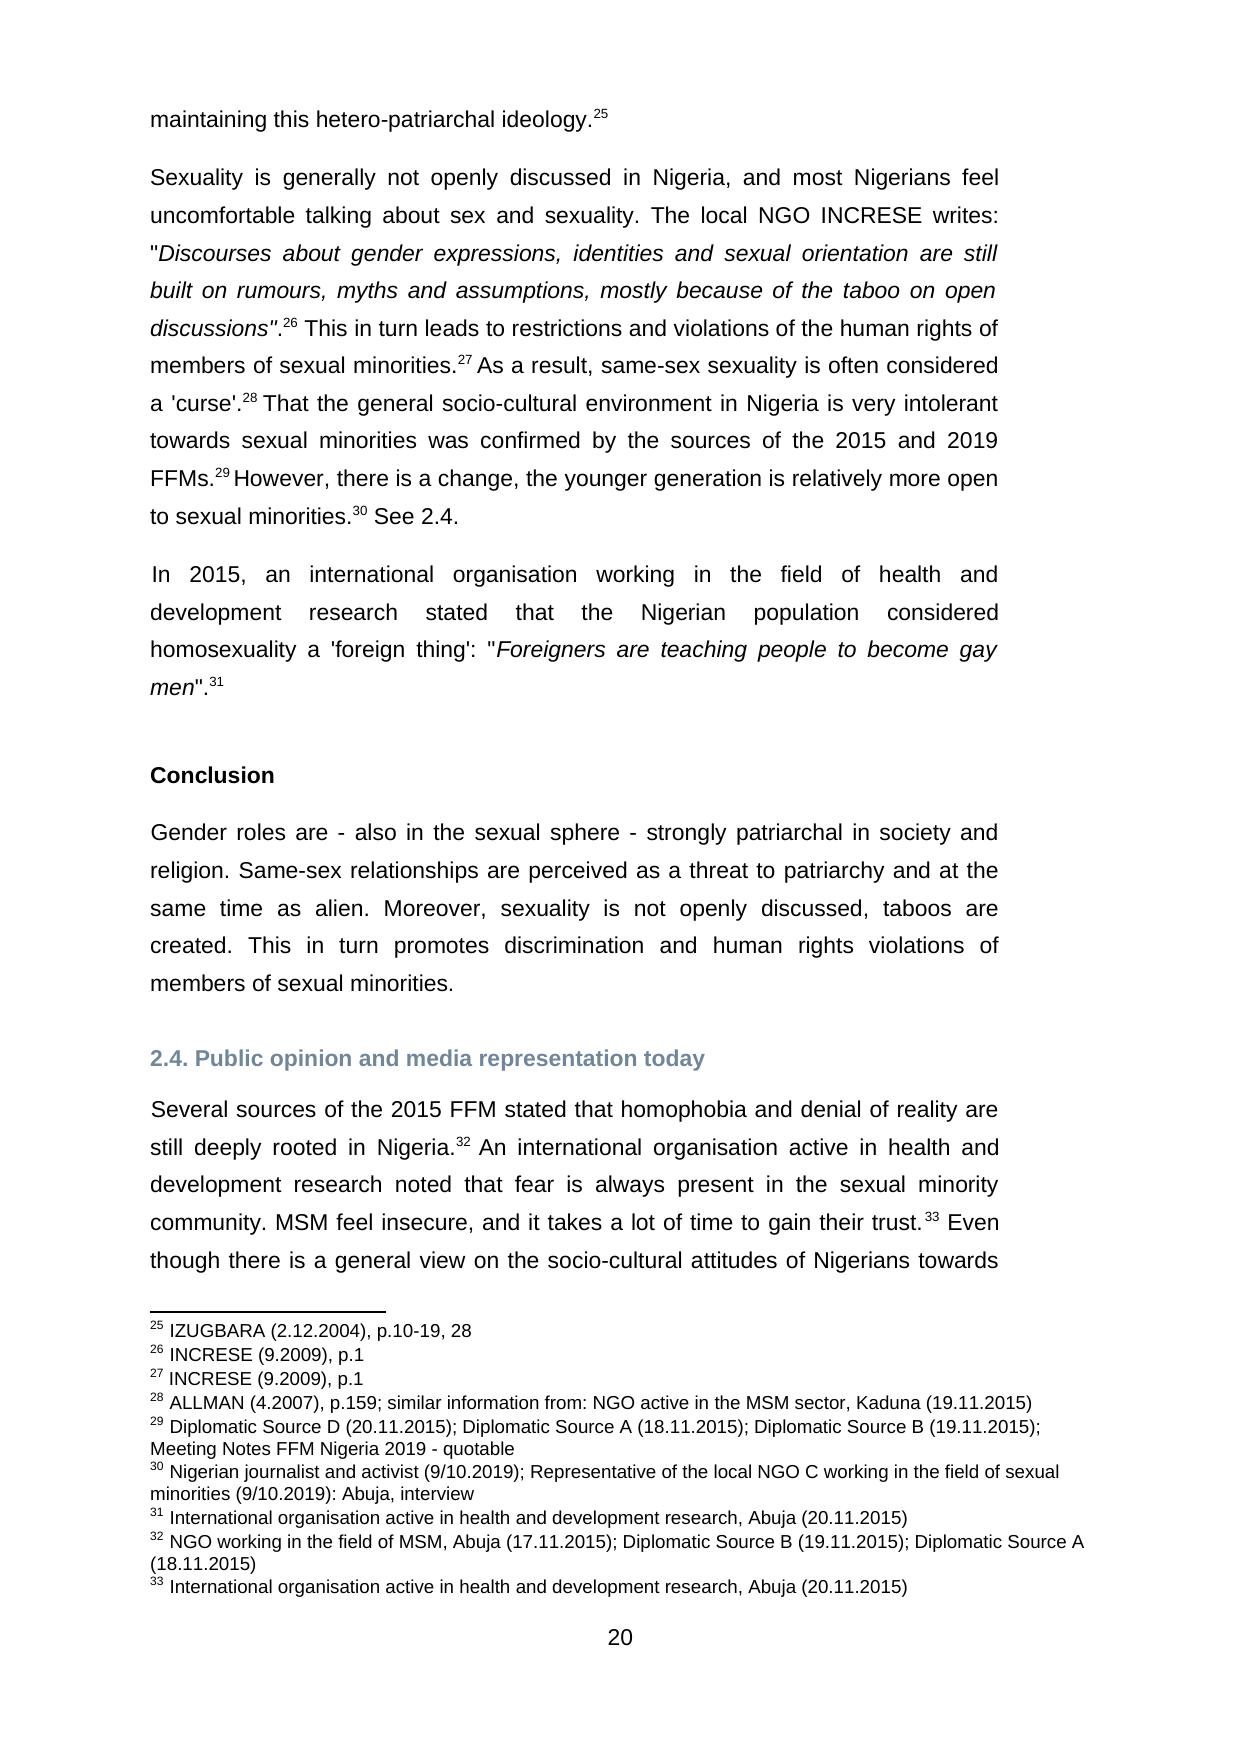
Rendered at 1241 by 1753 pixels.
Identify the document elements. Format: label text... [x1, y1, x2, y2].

text Conclusion [150, 762, 999, 789]
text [150, 106, 999, 133]
text Sexuality is generally not openly discussed in Nigeria, and most Nigerians feel uncomfortable talking about sex and sexuality. The local NGO INCRESE writes: "Discourses about gender expressions, identities and sexual orientation are still built on rumours, myths and assumptions, mostly because of the taboo on open discussions". This in turn leads to restrictions and violations of the human rights of members of sexual minorities. As a result, same-sex sexuality is often considered a 'curse'. That the general socio-cultural environment in Nigeria is very intolerant towards sexual minorities was confirmed by the sources of the 2015 and 2019 FFMs. However, there is a change, the younger generation is relatively more open to sexual minorities. See 2.4. [150, 164, 999, 529]
subtitle 2.4. Public opinion and media representation today [150, 1045, 1090, 1071]
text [150, 1096, 999, 1273]
text Gender roles are - also in the sexual sphere - strongly patriarchal in society and religion. Same-sex relationships are perceived as a threat to patriarchy and at the same time as alien. Moreover, sexuality is not openly discussed, taboos are created. This in turn promotes discrimination and human rights violations of members of sexual minorities. [150, 819, 999, 996]
text In 2015, an international organisation working in the field of health and development research stated that the Nigerian population considered homosexuality a 'foreign thing': "Foreigners are teaching people to become gay men". [150, 561, 999, 700]
